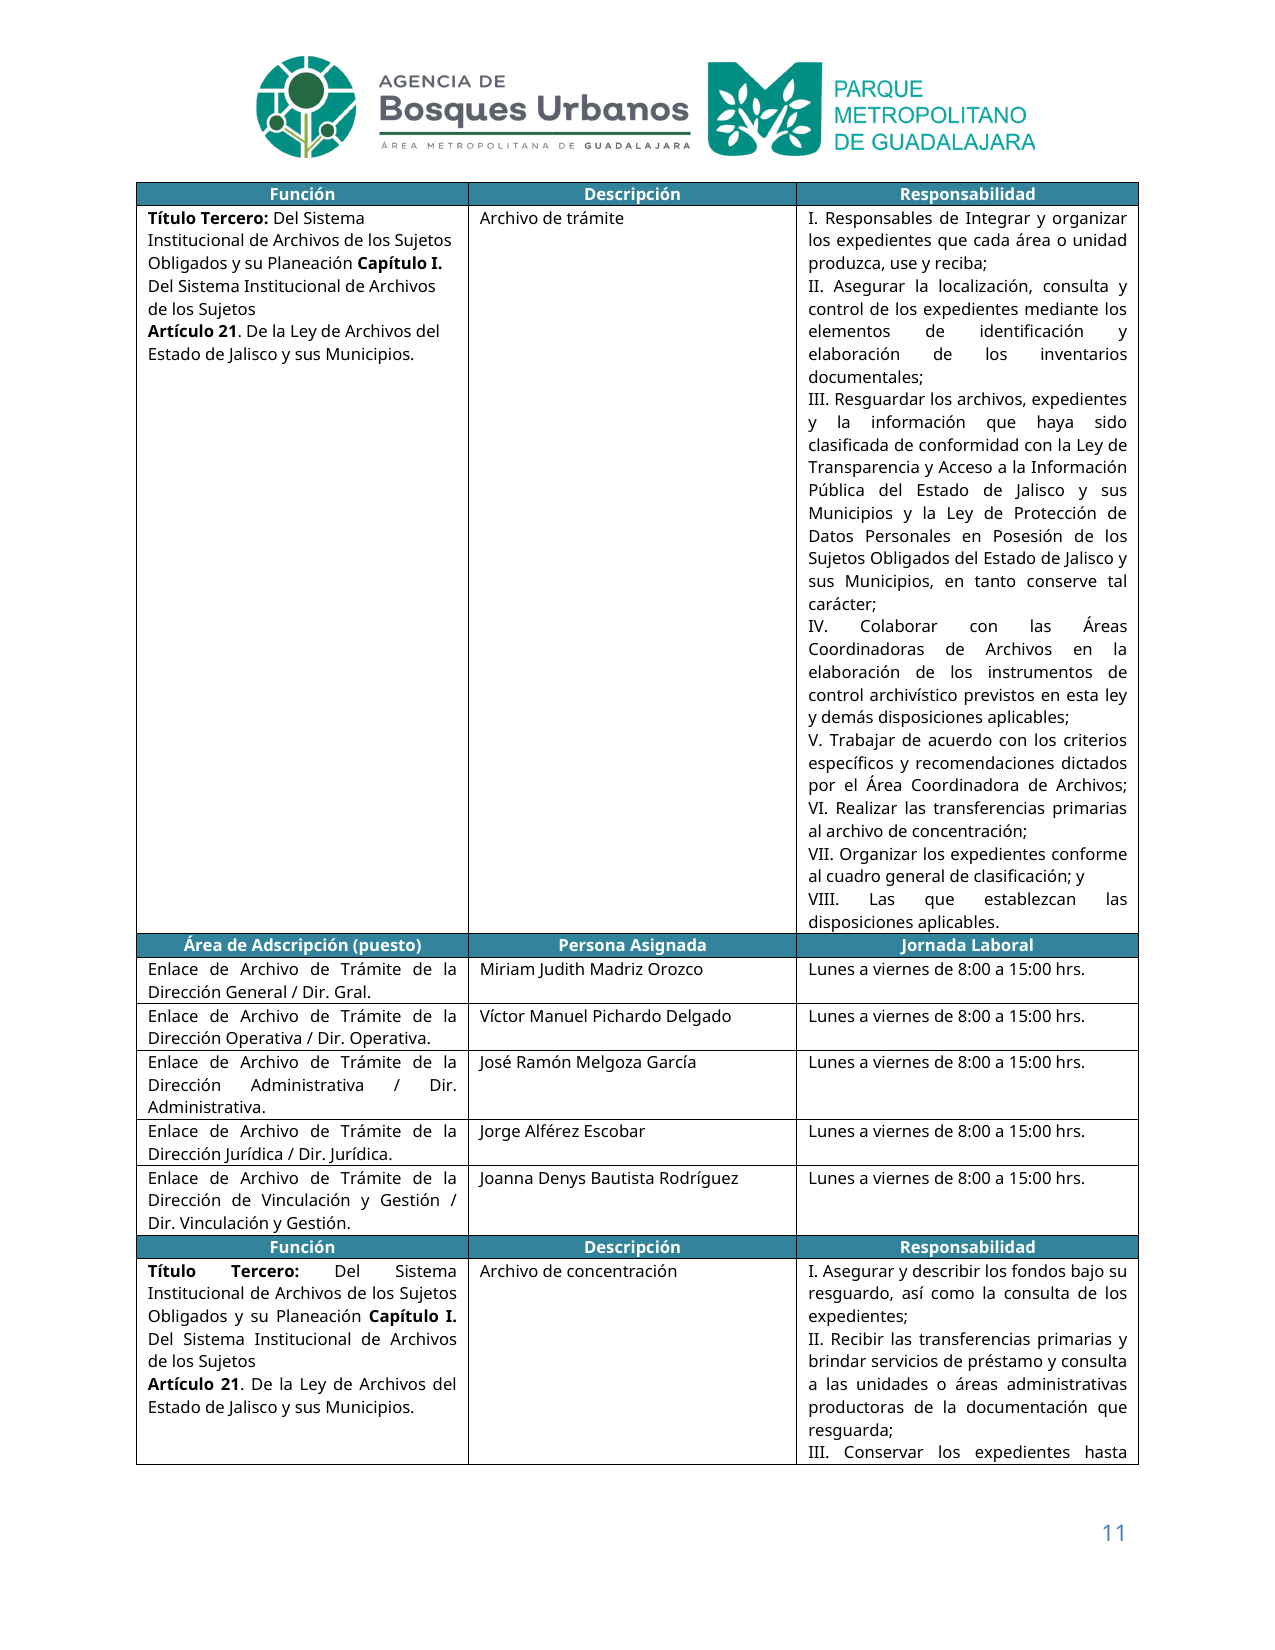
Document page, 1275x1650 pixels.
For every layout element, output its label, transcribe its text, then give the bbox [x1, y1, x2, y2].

table_cell Descripción [469, 1236, 796, 1258]
table_cell Enlace de Archivo de Trámite de la Dirección Operativa / Dir. Operativa. [137, 1004, 468, 1050]
table_cell Joanna Denys Bautista Rodríguez [469, 1166, 796, 1234]
table_cell Lunes a viernes de 8:00 a 15:00 hrs. [797, 1166, 1138, 1234]
table_cell Área de Adscripción (puesto) [137, 934, 468, 957]
table_cell Enlace de Archivo de Trámite de la Dirección de Vinculación y Gestión / Dir. Vinculación y Gestión. [137, 1166, 468, 1234]
picture [256, 56, 1036, 158]
table_cell Lunes a viernes de 8:00 a 15:00 hrs. [797, 1051, 1138, 1119]
table_cell Miriam Judith Madriz Orozco [469, 958, 796, 1003]
table_cell Responsabilidad [797, 183, 1138, 205]
table_cell Lunes a viernes de 8:00 a 15:00 hrs. [797, 1004, 1138, 1050]
table_cell Víctor Manuel Pichardo Delgado [469, 1004, 796, 1050]
table_cell Lunes a viernes de 8:00 a 15:00 hrs. [797, 958, 1138, 1003]
table_cell Descripción [469, 183, 796, 205]
table_cell Jornada Laboral [797, 934, 1138, 957]
table_cell Persona Asignada [469, 934, 796, 957]
table_cell Enlace de Archivo de Trámite de la Dirección Jurídica / Dir. Jurídica. [137, 1120, 468, 1165]
table_cell Función [137, 1236, 468, 1258]
table_cell Archivo de concentración [469, 1259, 796, 1464]
table_cell Función [137, 183, 468, 205]
table_cell I. Responsables de Integrar y organizar los expedientes que cada área o unidad produzca, use y reciba; II. Asegurar la localización, consulta y control de los expedientes mediante los elementos de identificación y elaboración de los inventarios documentales; III. Resguardar los archivos, expedientes y la información que haya sido clasificada de conformidad con la Ley de Transparencia y Acceso a la Información Pública del Estado de Jalisco y sus Municipios y la Ley de Protección de Datos Personales en Posesión de los Sujetos Obligados del Estado de Jalisco y sus Municipios, en tanto conserve tal carácter; IV. Colaborar con las Áreas Coordinadoras de Archivos en la elaboración de los instrumentos de control archivístico previstos en esta ley y demás disposiciones aplicables; V. Trabajar de acuerdo con los criterios específicos y recomendaciones dictados por el Área Coordinadora de Archivos; VI. Realizar las transferencias primarias al archivo de concentración; VII. Organizar los expedientes conforme al cuadro general de clasificación; y VIII. Las que establezcan las disposiciones aplicables. [797, 206, 1138, 933]
table_cell Lunes a viernes de 8:00 a 15:00 hrs. [797, 1120, 1138, 1165]
table_cell Enlace de Archivo de Trámite de la Dirección Administrativa / Dir. Administrativa. [137, 1051, 468, 1119]
table_cell Jorge Alférez Escobar [469, 1120, 796, 1165]
table_cell Archivo de trámite [469, 206, 796, 933]
table_cell Enlace de Archivo de Trámite de la Dirección General / Dir. Gral. [137, 958, 468, 1003]
table_cell Responsabilidad [797, 1236, 1138, 1258]
table_cell José Ramón Melgoza García [469, 1051, 796, 1119]
